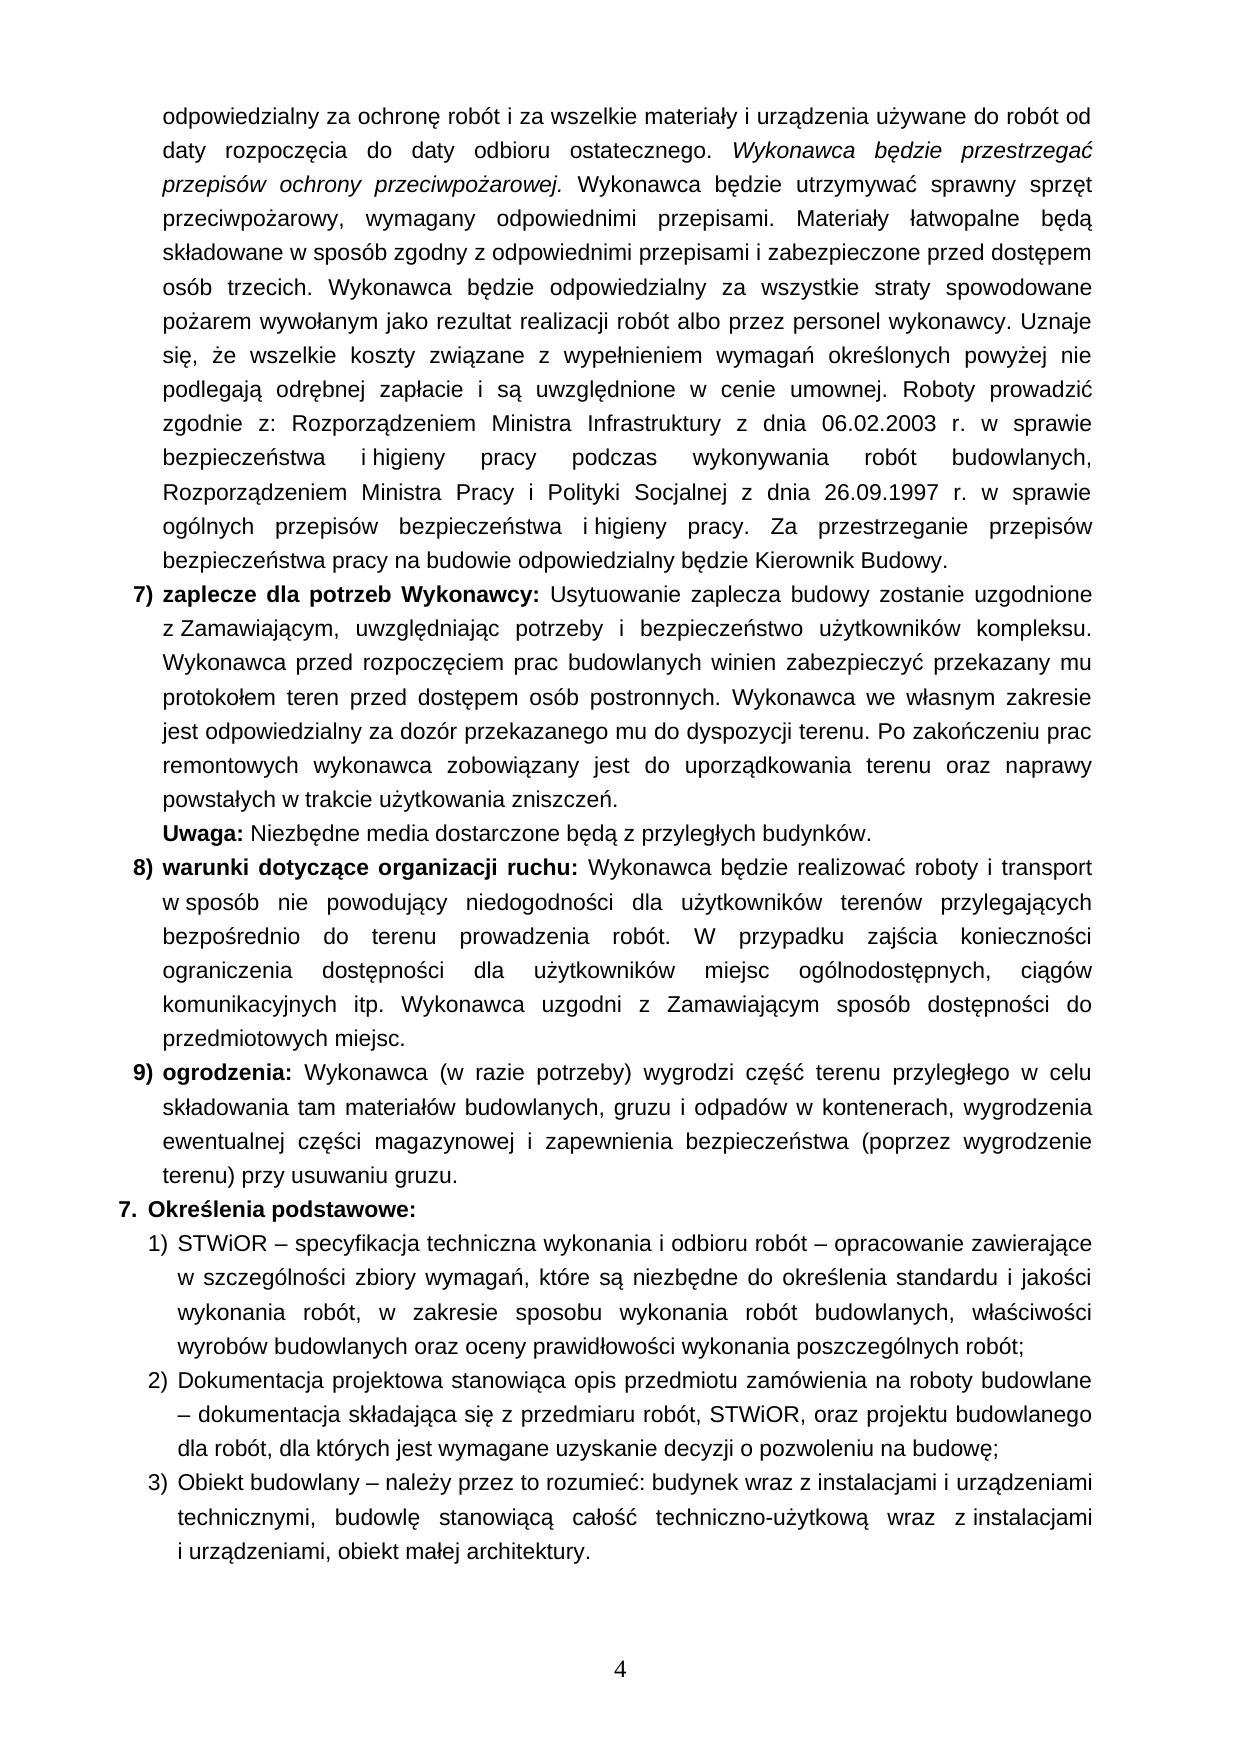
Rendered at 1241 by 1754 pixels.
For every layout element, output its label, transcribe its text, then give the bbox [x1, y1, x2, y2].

list Dokumentacja projektowa stanowiąca opis przedmiotu zamówienia na roboty budowlane – dokumentacja składająca się z przedmiaru robót, STWiOR, oraz projektu budowlanego dla robót, dla których jest wymagane uzyskanie decyzji o pozwoleniu na budowę; [148, 1367, 1092, 1461]
list STWiOR – specyfikacja techniczna wykonania i odbioru robót – opracowanie zawierające w szczególności zbiory wymagań, które są niezbędne do określenia standardu i jakości wykonania robót, w zakresie sposobu wykonania robót budowlanych, właściwości wyrobów budowlanych oraz oceny prawidłowości wykonania poszczególnych robót; [148, 1230, 1092, 1359]
list Określenia podstawowe: [118, 1196, 1092, 1222]
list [133, 103, 1092, 573]
list warunki dotyczące organizacji ruchu: Wykonawca będzie realizować roboty i transport w sposób nie powodujący niedogodności dla użytkowników terenów przylegających bezpośrednio do terenu prowadzenia robót. W przypadku zajścia konieczności ograniczenia dostępności dla użytkowników miejsc ogólnodostępnych, ciągów komunikacyjnych itp. Wykonawca uzgodni z Zamawiającym sposób dostępności do przedmiotowych miejsc. [133, 854, 1092, 1051]
list Obiekt budowlany – należy przez to rozumieć: budynek wraz z instalacjami i urządzeniami technicznymi, budowlę stanowiącą całość techniczno-użytkową wraz z instalacjami i urządzeniami, obiekt małej architektury. [148, 1469, 1092, 1564]
list ogrodzenia: Wykonawca (w razie potrzeby) wygrodzi część terenu przyległego w celu składowania tam materiałów budowlanych, gruzu i odpadów w kontenerach, wygrodzenia ewentualnej części magazynowej i zapewnienia bezpieczeństwa (poprzez wygrodzenie terenu) przy usuwaniu gruzu. [133, 1059, 1092, 1188]
list Uwaga: Niezbędne media dostarczone będą z przyległych budynków. [162, 820, 1092, 846]
list zaplecze dla potrzeb Wykonawcy: Usytuowanie zaplecza budowy zostanie uzgodnione z Zamawiającym, uwzględniając potrzeby i bezpieczeństwo użytkowników kompleksu. Wykonawca przed rozpoczęciem prac budowlanych winien zabezpieczyć przekazany mu protokołem teren przed dostępem osób postronnych. Wykonawca we własnym zakresie jest odpowiedzialny za dozór przekazanego mu do dyspozycji terenu. Po zakończeniu prac remontowych wykonawca zobowiązany jest do uporządkowania terenu oraz naprawy powstałych w trakcie użytkowania zniszczeń. [133, 581, 1092, 812]
